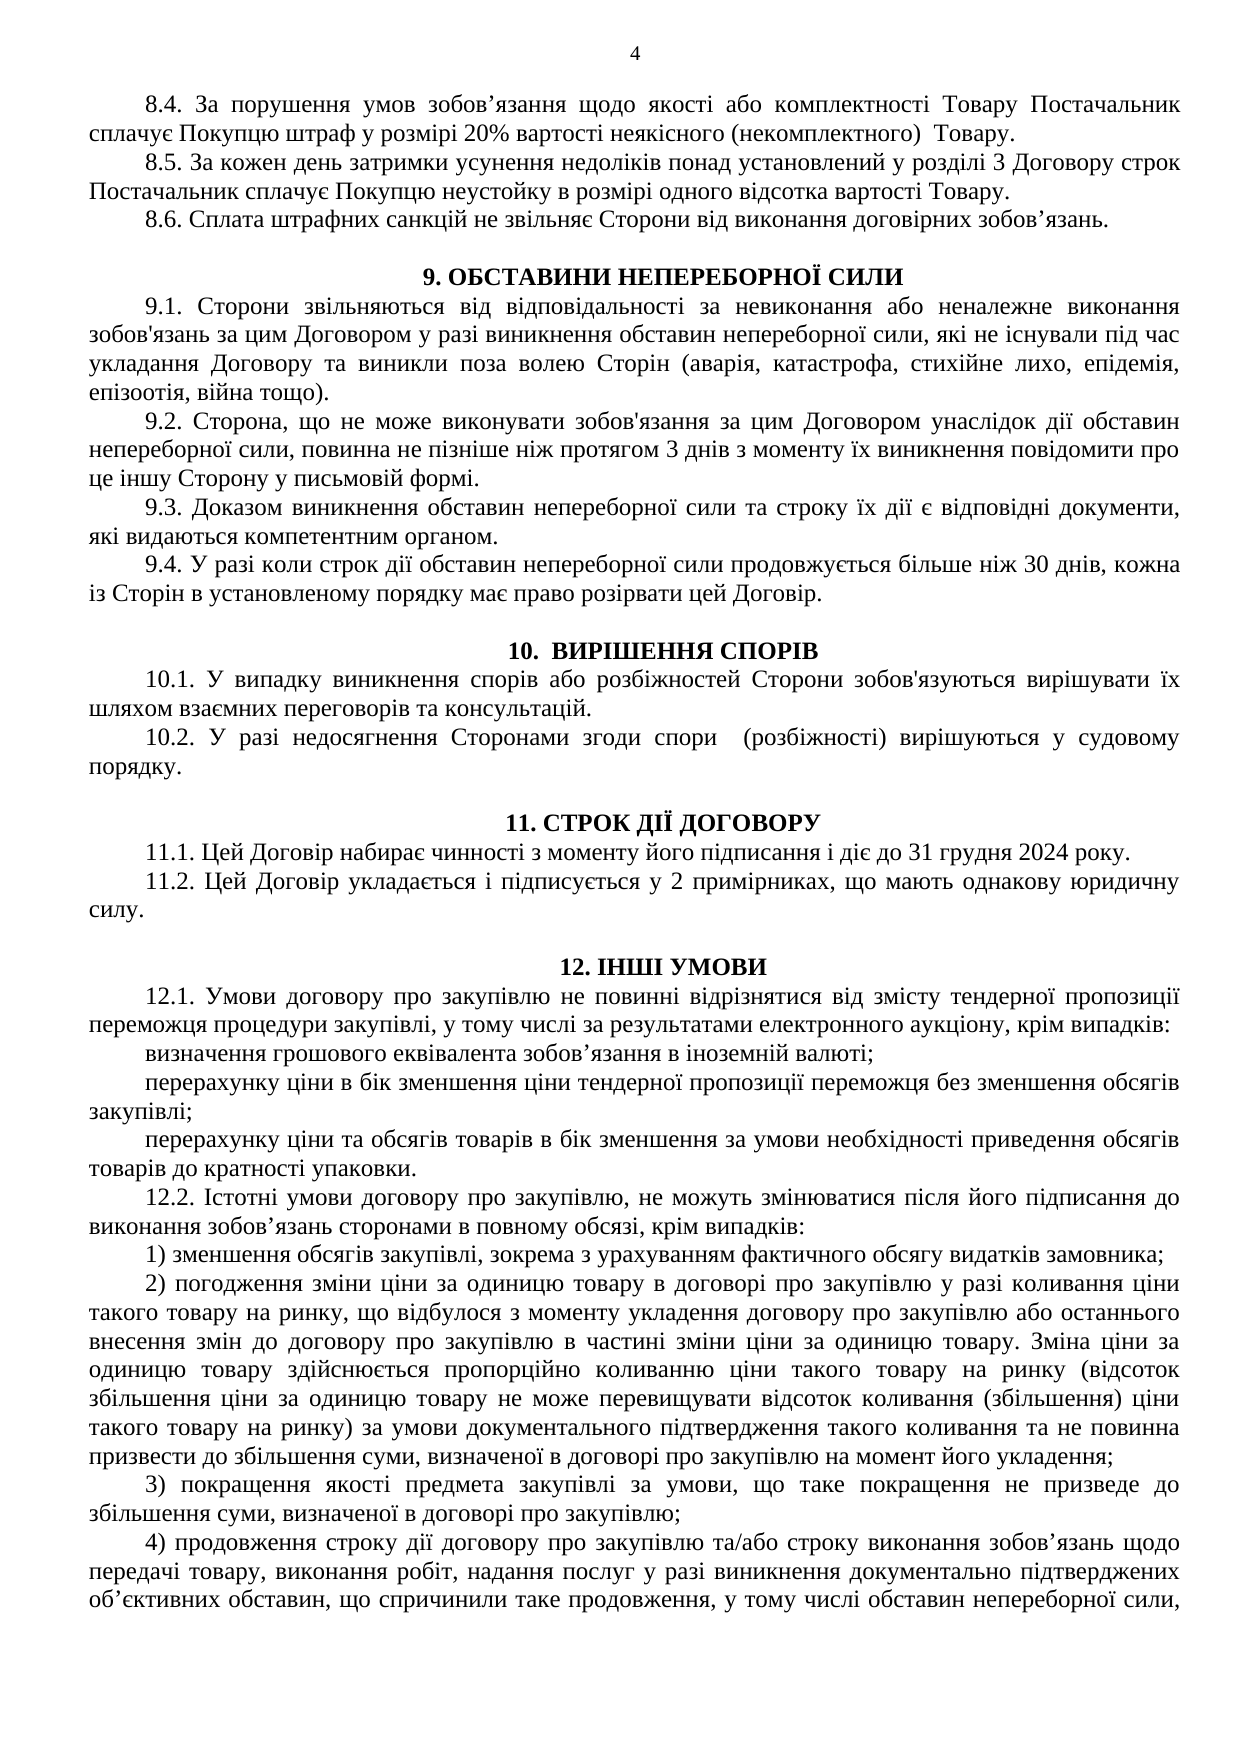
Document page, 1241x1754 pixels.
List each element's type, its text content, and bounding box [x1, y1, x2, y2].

text 11.2. Цей Договір укладається і підписується у 2 примірниках, що мають однакову юридичну силу. [89, 866, 1181, 923]
text 12.1. Умови договору про закупівлю не повинні відрізнятися від змісту тендерної пропозиції переможця процедури закупівлі, у тому числі за результатами електронного аукціону, крім випадків: [89, 981, 1181, 1038]
text 11. СТРОК ДІЇ ДОГОВОРУ [89, 808, 1181, 837]
text 9. ОБСТАВИНИ НЕПЕРЕБОРНОЇ СИЛИ [89, 262, 1181, 291]
text 10.2. У разі недосягнення Сторонами згоди спори (розбіжності) вирішуються у судовому порядку. [89, 722, 1181, 779]
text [89, 1527, 1181, 1613]
text визначення грошового еквівалента зобов’язання в іноземній валюті; [89, 1038, 1181, 1067]
text 8.6. Сплата штрафних санкцій не звільняє Сторони від виконання договірних зобов’язань. [89, 204, 1181, 233]
text 10.1. У випадку виникнення спорів або розбіжностей Сторони зобов'язуються вирішувати їх шляхом взаємних переговорів та консультацій. [89, 664, 1181, 722]
text 12. ІНШІ УМОВИ [89, 952, 1181, 981]
text 9.3. Доказом виникнення обставин непереборної сили та строку їх дії є відповідні документи, які видаються компетентним органом. [89, 492, 1181, 549]
text 9.4. У разі коли строк дії обставин непереборної сили продовжується більше ніж 30 днів, кожна із Сторін в установленому порядку має право розірвати цей Договір. [89, 549, 1181, 607]
text перерахунку ціни та обсягів товарів в бік зменшення за умови необхідності приведення обсягів товарів до кратності упаковки. [89, 1124, 1181, 1182]
text 11.1. Цей Договір набирає чинності з моменту його підписання і діє до 31 грудня 2024 року. [89, 837, 1181, 866]
text 9.2. Сторона, що не може виконувати зобов'язання за цим Договором унаслідок дії обставин непереборної сили, повинна не пізніше ніж протягом 3 днів з моменту їх виникнення повідомити про це іншу Сторону у письмовій формі. [89, 406, 1181, 492]
text 1) зменшення обсягів закупівлі, зокрема з урахуванням фактичного обсягу видатків замовника; [89, 1239, 1181, 1268]
text 2) погодження зміни ціни за одиницю товару в договорі про закупівлю у разі коливання ціни такого товару на ринку, що відбулося з моменту укладення договору про закупівлю або останнього внесення змін до договору про закупівлю в частині зміни ціни за одиницю товару. Зміна ціни за одиницю товару здійснюється пропорційно коливанню ціни такого товару на ринку (відсоток збільшення ціни за одиницю товару не може перевищувати відсоток коливання (збільшення) ціни такого товару на ринку) за умови документального підтвердження такого коливання та не повинна призвести до збільшення суми, визначеної в договорі про закупівлю на момент його укладення; [89, 1268, 1181, 1469]
text 8.5. За кожен день затримки усунення недоліків понад установлений у розділі 3 Договору строк Постачальник сплачує Покупцю неустойку в розмірі одного відсотка вартості Товару. [89, 147, 1181, 204]
text 3) покращення якості предмета закупівлі за умови, що таке покращення не призведе до збільшення суми, визначеної в договорі про закупівлю; [89, 1469, 1181, 1527]
text 12.2. Істотні умови договору про закупівлю, не можуть змінюватися після його підписання до виконання зобов’язань сторонами в повному обсязі, крім випадків: [89, 1182, 1181, 1239]
text 8.4. За порушення умов зобов’язання щодо якості або комплектності Товару Постачальник сплачує Покупцю штраф у розмірі 20% вартості неякісного (некомплектного) Товару. [89, 89, 1181, 147]
text перерахунку ціни в бік зменшення ціни тендерної пропозиції переможця без зменшення обсягів закупівлі; [89, 1067, 1181, 1124]
text 10. ВИРІШЕННЯ СПОРІВ [89, 636, 1181, 664]
text 9.1. Сторони звільняються від відповідальності за невиконання або неналежне виконання зобов'язань за цим Договором у разі виникнення обставин непереборної сили, які не існували під час укладання Договору та виникли поза волею Сторін (аварія, катастрофа, стихійне лихо, епідемія, епізоотія, війна тощо). [89, 291, 1181, 406]
